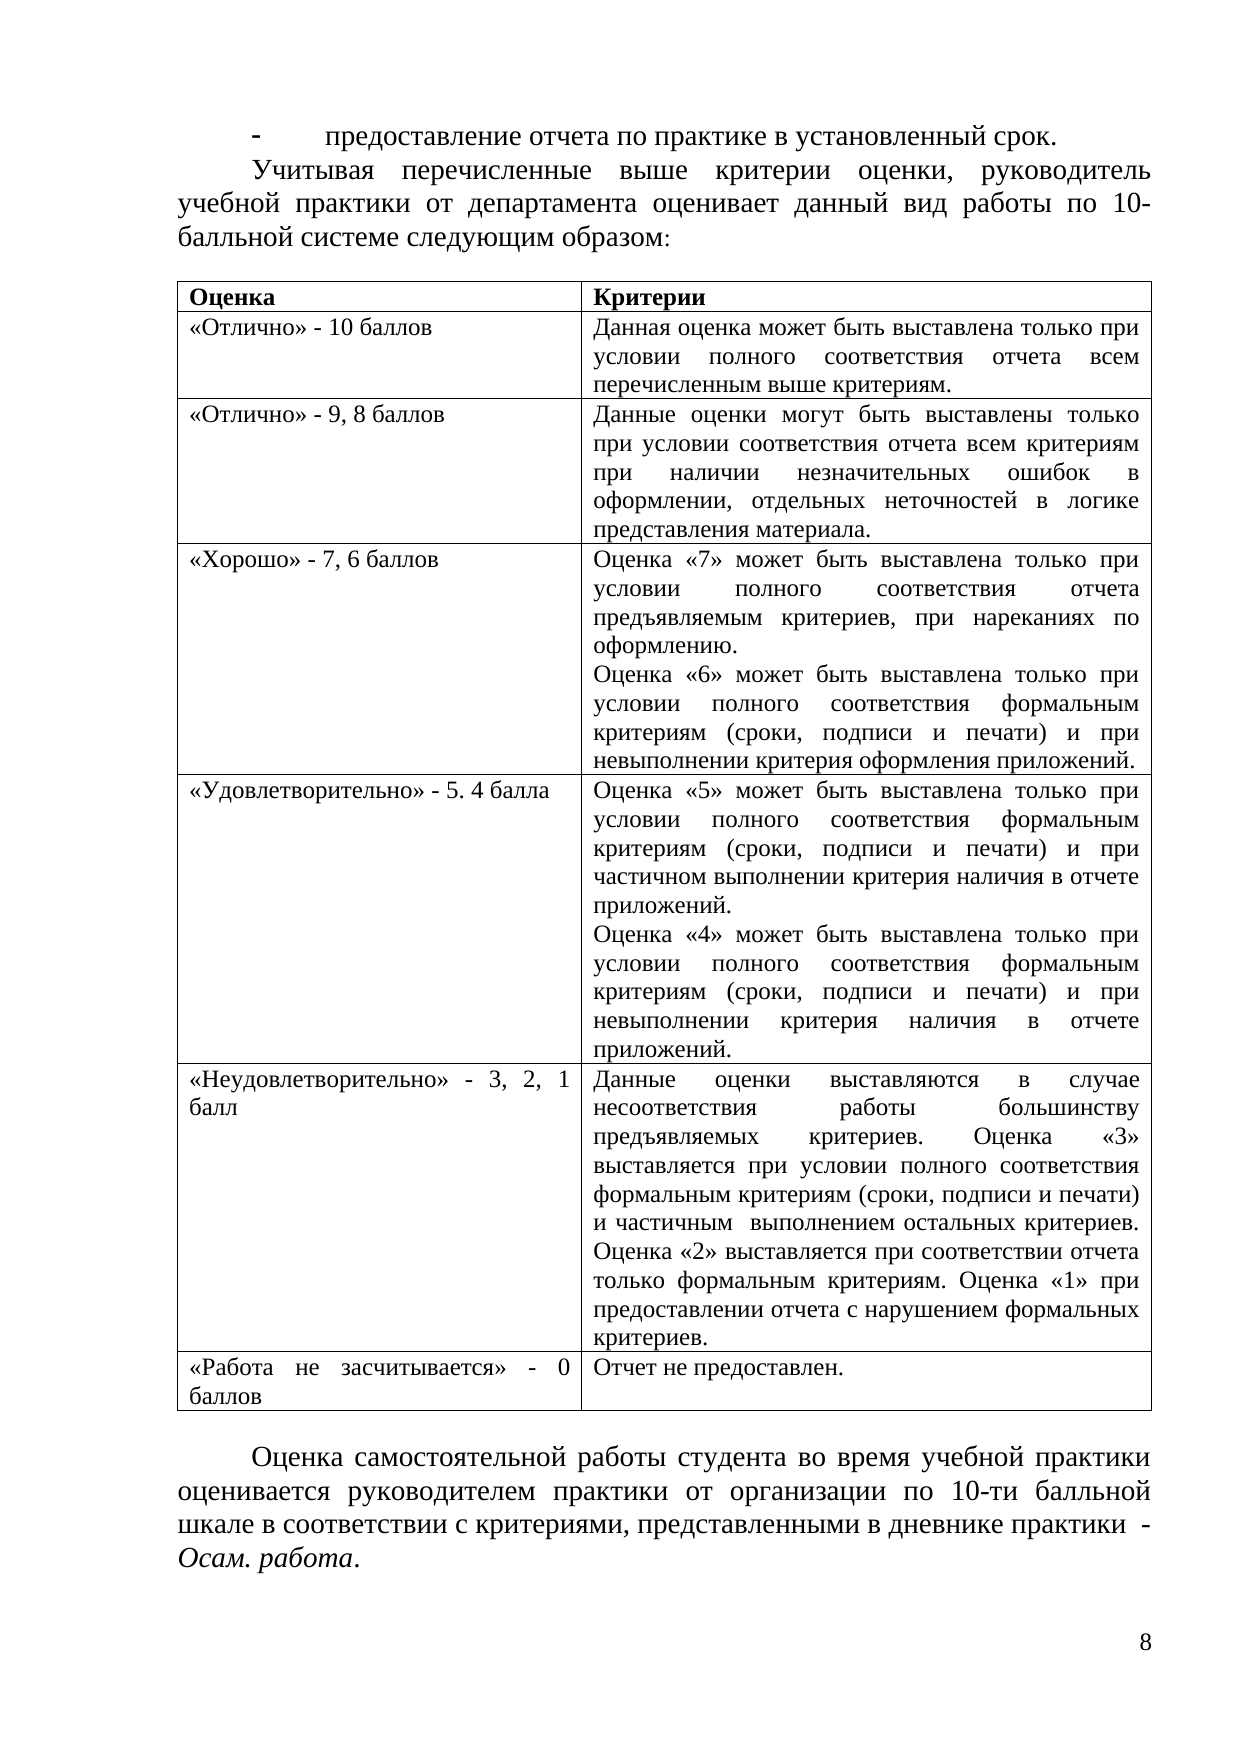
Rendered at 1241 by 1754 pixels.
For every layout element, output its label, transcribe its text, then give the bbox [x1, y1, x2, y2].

table_cell Оценка «5» может быть выставлена только при условии полного соответствия формальным критериям (сроки, подписи и печати) и при частичном выполнении критерия наличия в отчете приложений. Оценка «4» может быть выставлена только при условии полного соответствия формальным критериям (сроки, подписи и печати) и при невыполнении критерия наличия в отчете приложений. [582, 775, 1151, 1063]
table_cell Данные оценки могут быть выставлены только при условии соответствия отчета всем критериям при наличии незначительных ошибок в оформлении, отдельных неточностей в логике представления материала. [582, 399, 1151, 543]
text Учитывая перечисленные выше критерии оценки, руководитель учебной практики от департамента оценивает данный вид работы по 10-балльной системе следующим образом: [177, 152, 1152, 252]
table_cell «Хорошо» - 7, 6 баллов [178, 544, 581, 774]
table_cell «Неудовлетворительно» - 3, 2, 1 балл [178, 1064, 581, 1351]
table_header Критерии [582, 282, 1151, 311]
table_cell «Работа не засчитывается» - 0 баллов [178, 1352, 581, 1410]
table_cell «Удовлетворительно» - 5. 4 балла [178, 775, 581, 1063]
table_cell Данная оценка может быть выставлена только при условии полного соответствия отчета всем перечисленным выше критериям. [582, 312, 1151, 398]
table_cell «Отлично» - 10 баллов [178, 312, 581, 398]
text Оценка самостоятельной работы студента во время учебной практики оценивается руководителем практики от организации по 10-ти балльной шкале в соответствии с критериями, представленными в дневнике практики - Осам. работа. [177, 1439, 1152, 1574]
table_cell Отчет не предоставлен. [582, 1352, 1151, 1410]
table_cell Оценка «7» может быть выставлена только при условии полного соответствия отчета предъявляемым критериев, при нареканиях по оформлению. Оценка «6» может быть выставлена только при условии полного соответствия формальным критериям (сроки, подписи и печати) и при невыполнении критерия оформления приложений. [582, 544, 1151, 774]
table_header Оценка [178, 282, 581, 311]
list предоставление отчета по практике в установленный срок. [177, 118, 1152, 152]
table_cell Данные оценки выставляются в случае несоответствия работы большинству предъявляемых критериев. Оценка «3» выставляется при условии полного соответствия формальным критериям (сроки, подписи и печати) и частичным выполнением остальных критериев. Оценка «2» выставляется при соответствии отчета только формальным критериям. Оценка «1» при предоставлении отчета с нарушением формальных критериев. [582, 1064, 1151, 1351]
table_cell «Отлично» - 9, 8 баллов [178, 399, 581, 543]
